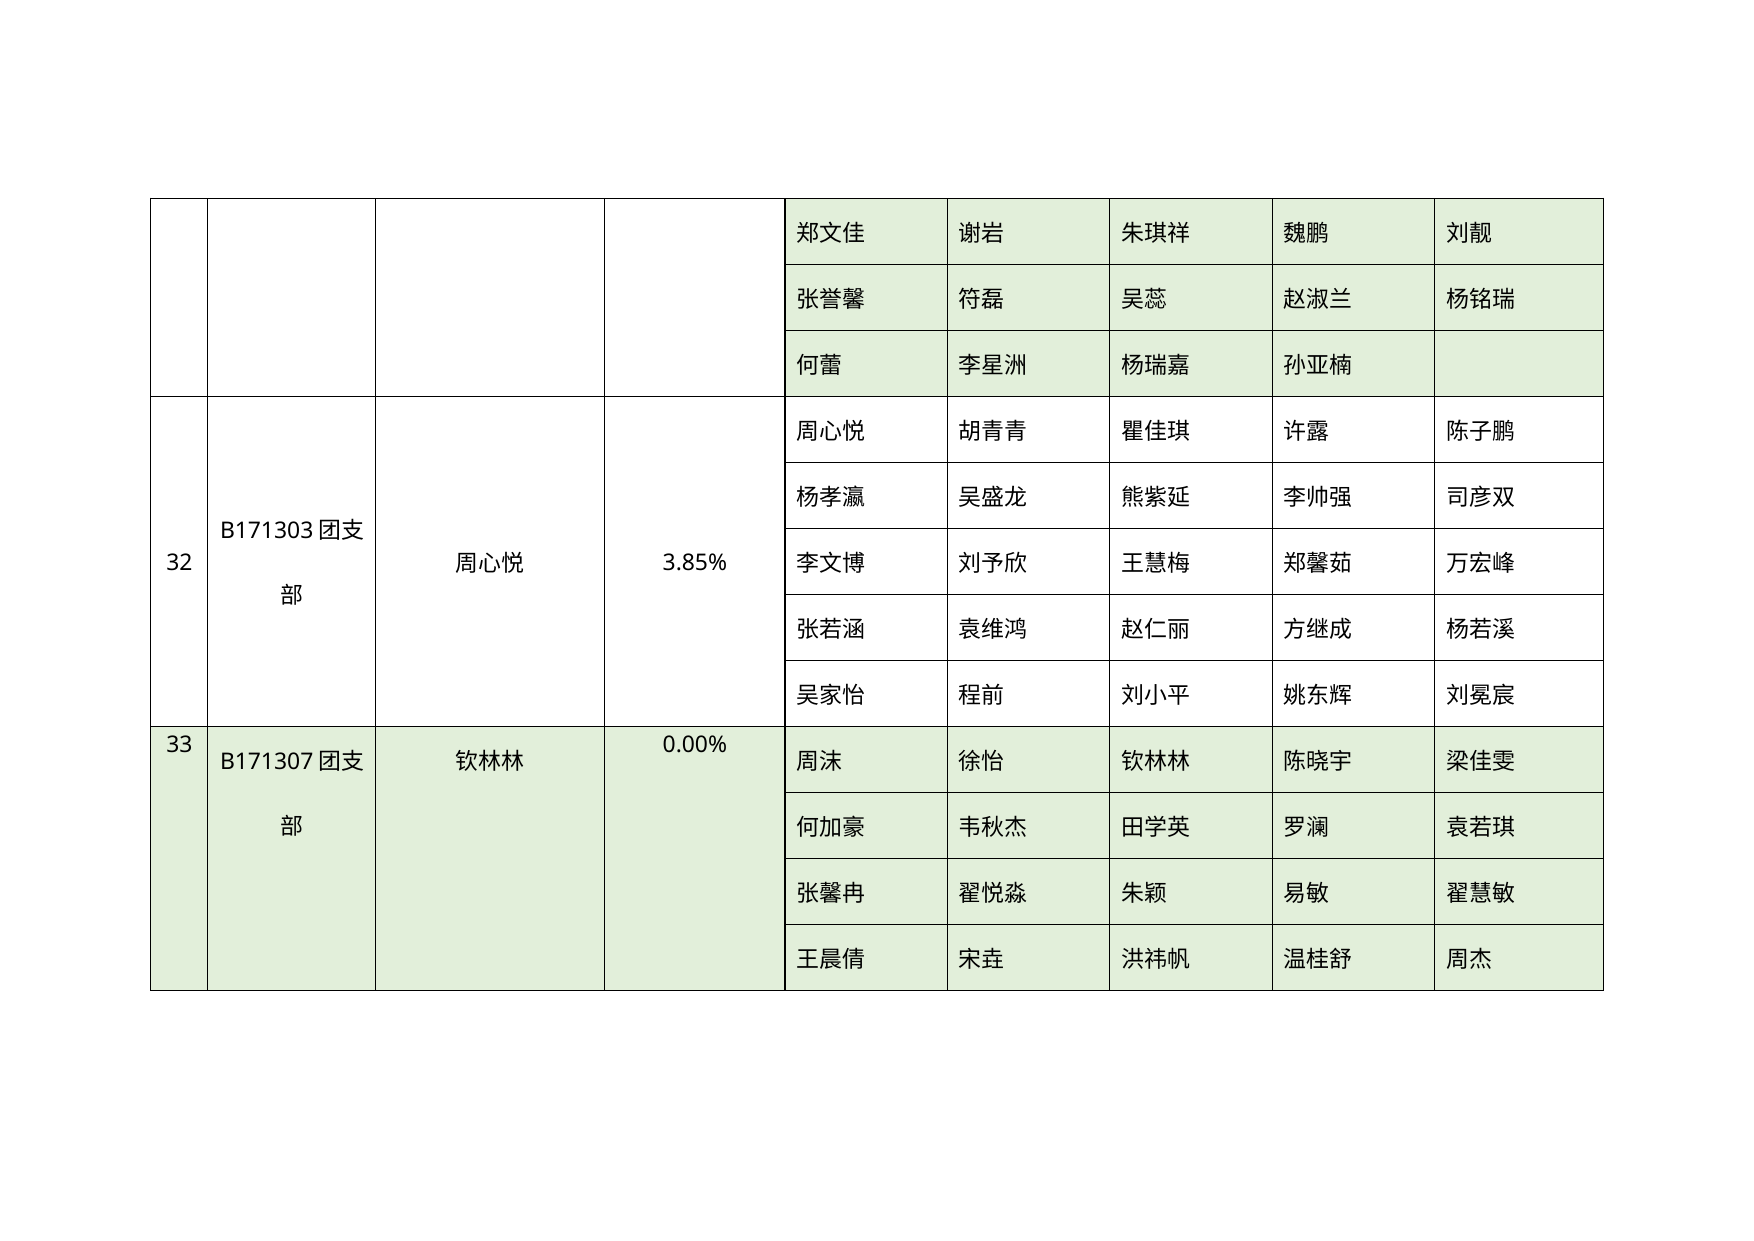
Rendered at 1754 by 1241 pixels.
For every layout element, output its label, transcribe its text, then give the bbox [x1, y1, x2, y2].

table_cell 瞿佳琪 [1110, 397, 1272, 462]
table_cell 周心悦 [786, 397, 947, 462]
table_cell 赵仁丽 [1110, 595, 1272, 660]
table_cell 33 [151, 727, 207, 990]
table_cell 杨铭瑞 [1435, 265, 1603, 330]
table_cell 许露 [1273, 397, 1434, 462]
table_cell 熊紫延 [1110, 463, 1272, 528]
table_cell 吴家怡 [786, 661, 947, 726]
table_cell 朱琪祥 [1110, 199, 1272, 264]
table_cell 周沫 [786, 727, 947, 792]
table_cell 方继成 [1273, 595, 1434, 660]
table_cell 周杰 [1435, 925, 1603, 990]
table_cell 胡青青 [948, 397, 1109, 462]
table_cell 翟慧敏 [1435, 859, 1603, 924]
table_cell 陈晓宇 [1273, 727, 1434, 792]
table_cell 魏鹏 [1273, 199, 1434, 264]
table_cell 姚东辉 [1273, 661, 1434, 726]
table_cell B171307团支部 [208, 727, 375, 990]
table_cell 刘靓 [1435, 199, 1603, 264]
table_cell 司彦双 [1435, 463, 1603, 528]
table_cell 郑文佳 [786, 199, 947, 264]
table_cell 吴盛龙 [948, 463, 1109, 528]
table_cell 罗澜 [1273, 793, 1434, 858]
table_cell 易敏 [1273, 859, 1434, 924]
table_cell 张若涵 [786, 595, 947, 660]
table_cell 王晨倩 [786, 925, 947, 990]
table_cell 谢岩 [948, 199, 1109, 264]
table_cell 朱颖 [1110, 859, 1272, 924]
table_cell 韦秋杰 [948, 793, 1109, 858]
table_cell 赵淑兰 [1273, 265, 1434, 330]
table_cell [1435, 331, 1603, 396]
table_cell 王慧梅 [1110, 529, 1272, 594]
table_cell 周心悦 [376, 397, 604, 726]
table_cell 郑馨茹 [1273, 529, 1434, 594]
table_cell 3.85% [605, 397, 784, 726]
table_cell 万宏峰 [1435, 529, 1603, 594]
table_cell 袁若琪 [1435, 793, 1603, 858]
table_cell 何加豪 [786, 793, 947, 858]
table_cell 洪祎帆 [1110, 925, 1272, 990]
table_cell 李星洲 [948, 331, 1109, 396]
table_cell 翟悦淼 [948, 859, 1109, 924]
table_cell 刘小平 [1110, 661, 1272, 726]
table_cell 杨孝瀛 [786, 463, 947, 528]
table_cell 刘冕宸 [1435, 661, 1603, 726]
table_cell 何蕾 [786, 331, 947, 396]
table_cell 宋垚 [948, 925, 1109, 990]
table_cell 吴蕊 [1110, 265, 1272, 330]
table_cell 李帅强 [1273, 463, 1434, 528]
table_cell 杨若溪 [1435, 595, 1603, 660]
table_cell 徐怡 [948, 727, 1109, 792]
table_cell 钦林林 [1110, 727, 1272, 792]
table_cell 孙亚楠 [1273, 331, 1434, 396]
table_cell 符磊 [948, 265, 1109, 330]
table_cell 陈子鹏 [1435, 397, 1603, 462]
table_cell 张誉馨 [786, 265, 947, 330]
table_cell 温桂舒 [1273, 925, 1434, 990]
table_cell 32 [151, 397, 207, 726]
table_cell 李文博 [786, 529, 947, 594]
table_cell 程前 [948, 661, 1109, 726]
table_cell 杨瑞嘉 [1110, 331, 1272, 396]
table_cell B171303团支部 [208, 397, 375, 726]
table_cell 钦林林 [376, 727, 604, 990]
table_cell 梁佳雯 [1435, 727, 1603, 792]
table_cell 0.00% [605, 727, 784, 990]
table_cell 袁维鸿 [948, 595, 1109, 660]
table_cell 张馨冉 [786, 859, 947, 924]
table_cell 田学英 [1110, 793, 1272, 858]
table_cell 刘予欣 [948, 529, 1109, 594]
